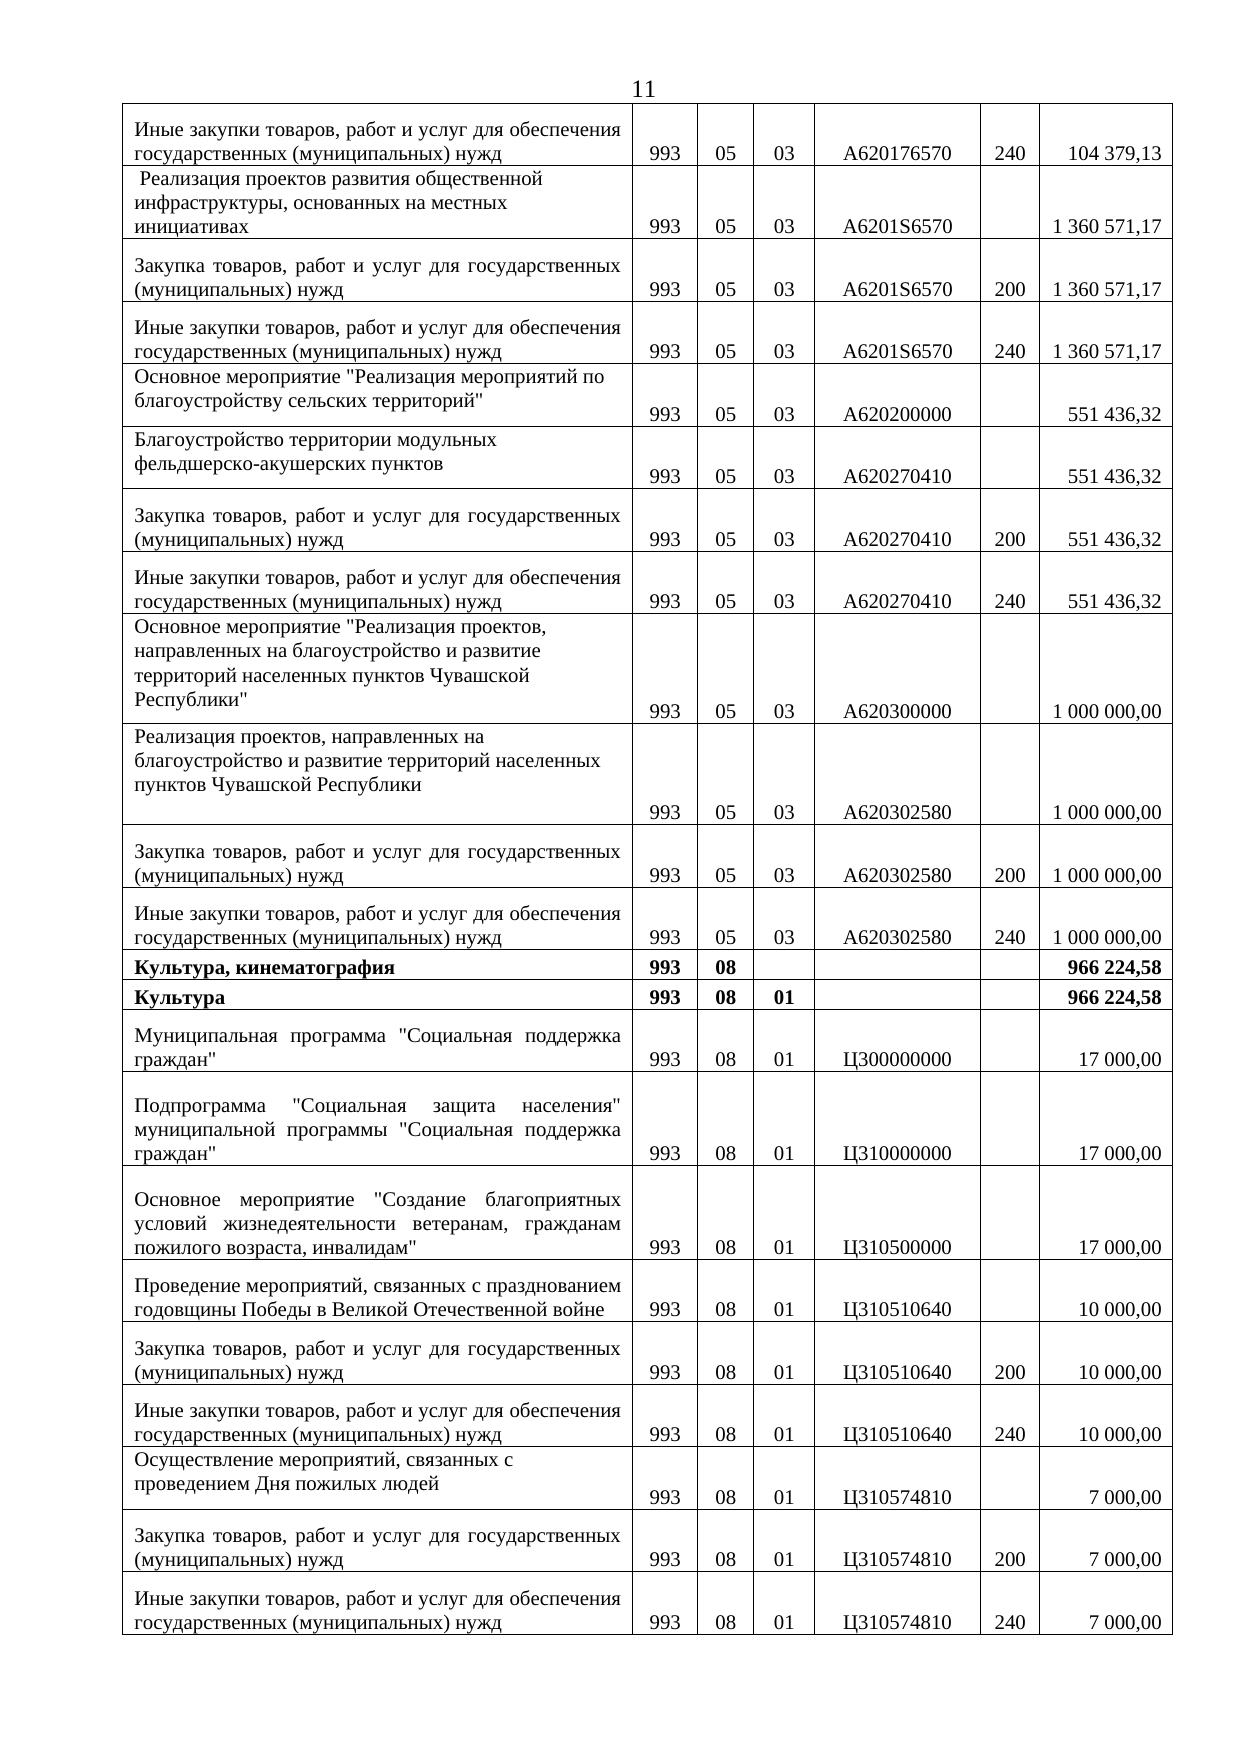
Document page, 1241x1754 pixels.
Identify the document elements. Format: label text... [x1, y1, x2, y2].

table_cell A620302580 [815, 825, 980, 887]
table_cell 01 [754, 1322, 814, 1384]
table_cell 993 [633, 239, 697, 301]
table_cell 551 436,32 [1040, 364, 1172, 426]
table_cell A6201S6570 [815, 302, 980, 363]
table_cell 03 [754, 825, 814, 887]
table_cell 08 [698, 1510, 753, 1571]
table_cell 1 360 571,17 [1040, 239, 1172, 301]
table_cell 993 [633, 950, 697, 979]
table_cell [981, 1010, 1039, 1071]
table_cell 08 [698, 1010, 753, 1071]
table_cell [815, 980, 980, 1009]
table_cell 240 [981, 1572, 1039, 1634]
table_cell A620270410 [815, 552, 980, 613]
table_cell Закупка товаров, работ и услуг для государственных (муниципальных) нужд [123, 239, 632, 301]
table_cell 993 [633, 1322, 697, 1384]
table_cell Проведение мероприятий, связанных с празднованием годовщины Победы в Великой Отечественной войне [123, 1260, 632, 1321]
table_cell Подпрограмма "Социальная защита населения" муниципальной программы "Социальная поддержка граждан" [123, 1072, 632, 1165]
table_cell 03 [754, 614, 814, 723]
table_cell Иные закупки товаров, работ и услуг для обеспечения государственных (муниципальных) нужд [123, 1385, 632, 1446]
table_cell A620200000 [815, 364, 980, 426]
table_cell 05 [698, 825, 753, 887]
table_cell Ц310510640 [815, 1322, 980, 1384]
table_cell 551 436,32 [1040, 552, 1172, 613]
table_cell 10 000,00 [1040, 1322, 1172, 1384]
table_cell 01 [754, 1166, 814, 1259]
table_cell 1 000 000,00 [1040, 614, 1172, 723]
table_cell 05 [698, 888, 753, 949]
table_cell 08 [698, 980, 753, 1009]
table_cell 10 000,00 [1040, 1260, 1172, 1321]
table_cell 993 [633, 302, 697, 363]
table_cell 1 000 000,00 [1040, 724, 1172, 824]
table_cell 551 436,32 [1040, 427, 1172, 488]
table_cell [754, 950, 814, 979]
table_cell 03 [754, 166, 814, 238]
table_cell 240 [981, 302, 1039, 363]
table_cell 993 [633, 1260, 697, 1321]
table_cell 993 [633, 364, 697, 426]
table_cell 993 [633, 489, 697, 551]
table_cell 03 [754, 552, 814, 613]
table_cell 240 [981, 1385, 1039, 1446]
table_cell 1 360 571,17 [1040, 302, 1172, 363]
table_cell 200 [981, 1510, 1039, 1571]
table_cell 05 [698, 724, 753, 824]
table_cell [981, 614, 1039, 723]
table_cell 01 [754, 1447, 814, 1509]
table_cell Иные закупки товаров, работ и услуг для обеспечения государственных (муниципальных) нужд [123, 552, 632, 613]
table_cell Основное мероприятие "Создание благоприятных условий жизнедеятельности ветеранам, гражданам пожилого возраста, инвалидам" [123, 1166, 632, 1259]
table_cell 7 000,00 [1040, 1572, 1172, 1634]
table_cell Иные закупки товаров, работ и услуг для обеспечения государственных (муниципальных) нужд [123, 302, 632, 363]
table_cell A620302580 [815, 888, 980, 949]
table_cell [981, 724, 1039, 824]
table_cell Закупка товаров, работ и услуг для государственных (муниципальных) нужд [123, 489, 632, 551]
table_cell Иные закупки товаров, работ и услуг для обеспечения государственных (муниципальных) нужд [123, 1572, 632, 1634]
table_cell 993 [633, 1385, 697, 1446]
table_cell 08 [698, 1072, 753, 1165]
table_cell 08 [698, 1447, 753, 1509]
table_cell 01 [754, 1010, 814, 1071]
table_cell 993 [633, 1010, 697, 1071]
table_cell 993 [633, 1072, 697, 1165]
table_cell Закупка товаров, работ и услуг для государственных (муниципальных) нужд [123, 1322, 632, 1384]
table_cell 03 [754, 239, 814, 301]
table_cell 993 [633, 552, 697, 613]
table_cell 993 [633, 427, 697, 488]
table_cell Ц310574810 [815, 1510, 980, 1571]
table_cell [981, 364, 1039, 426]
table_cell 08 [698, 1572, 753, 1634]
table_cell 1 000 000,00 [1040, 888, 1172, 949]
table_cell 05 [698, 166, 753, 238]
table_cell 03 [754, 427, 814, 488]
table_cell Ц300000000 [815, 1010, 980, 1071]
table_cell 08 [698, 1385, 753, 1446]
table_cell Культура, кинематография [123, 950, 632, 979]
table_cell [981, 980, 1039, 1009]
table_cell 17 000,00 [1040, 1010, 1172, 1071]
table_cell 05 [698, 427, 753, 488]
table_cell 05 [698, 552, 753, 613]
table_cell 17 000,00 [1040, 1072, 1172, 1165]
table_cell 993 [633, 1510, 697, 1571]
table_cell 993 [633, 888, 697, 949]
table_cell Иные закупки товаров, работ и услуг для обеспечения государственных (муниципальных) нужд [123, 888, 632, 949]
table_cell 240 [981, 104, 1039, 165]
table_cell 01 [754, 1510, 814, 1571]
table_cell A6201S6570 [815, 239, 980, 301]
table_cell Ц310500000 [815, 1166, 980, 1259]
table_cell 966 224,58 [1040, 980, 1172, 1009]
table_cell 966 224,58 [1040, 950, 1172, 979]
table_cell 551 436,32 [1040, 489, 1172, 551]
table_cell 05 [698, 239, 753, 301]
table_cell [981, 1072, 1039, 1165]
table_cell 993 [633, 1572, 697, 1634]
table_cell 993 [633, 104, 697, 165]
table_cell 05 [698, 614, 753, 723]
table_cell 200 [981, 1322, 1039, 1384]
table_cell Основное мероприятие "Реализация проектов, направленных на благоустройство и развитие территорий населенных пунктов Чувашской Республики" [123, 614, 632, 723]
table_cell 08 [698, 1166, 753, 1259]
table_cell 05 [698, 104, 753, 165]
table_cell A620270410 [815, 427, 980, 488]
table_cell 05 [698, 302, 753, 363]
table_cell [981, 427, 1039, 488]
table_cell 993 [633, 1447, 697, 1509]
table_cell 1 360 571,17 [1040, 166, 1172, 238]
table_cell 03 [754, 724, 814, 824]
table_cell Культура [123, 980, 632, 1009]
table_cell A620302580 [815, 724, 980, 824]
table_cell 05 [698, 489, 753, 551]
table_cell 993 [633, 724, 697, 824]
table_cell 7 000,00 [1040, 1447, 1172, 1509]
table_cell 17 000,00 [1040, 1166, 1172, 1259]
table_cell 05 [698, 364, 753, 426]
table_cell 08 [698, 950, 753, 979]
table_cell Ц310574810 [815, 1447, 980, 1509]
table_cell Реализация проектов, направленных на благоустройство и развитие территорий населенных пунктов Чувашской Республики [123, 724, 632, 824]
table_cell 01 [754, 1260, 814, 1321]
table_cell 03 [754, 364, 814, 426]
table_cell 240 [981, 552, 1039, 613]
table_cell 240 [981, 888, 1039, 949]
table_cell Реализация проектов развития общественной инфраструктуры, основанных на местных инициативах [123, 166, 632, 238]
table_cell 03 [754, 489, 814, 551]
table_cell Ц310574810 [815, 1572, 980, 1634]
table_cell 993 [633, 825, 697, 887]
table_cell 08 [698, 1322, 753, 1384]
table_cell 200 [981, 489, 1039, 551]
table_cell Осуществление мероприятий, связанных с проведением Дня пожилых людей [123, 1447, 632, 1509]
table_cell 01 [754, 980, 814, 1009]
table_cell 993 [633, 980, 697, 1009]
table_cell [981, 166, 1039, 238]
table_cell A620270410 [815, 489, 980, 551]
table_cell [981, 1447, 1039, 1509]
table_cell 200 [981, 239, 1039, 301]
table_cell [981, 1166, 1039, 1259]
table_cell Основное мероприятие "Реализация мероприятий по благоустройству сельских территорий" [123, 364, 632, 426]
table_cell 200 [981, 825, 1039, 887]
table_cell 03 [754, 104, 814, 165]
table_cell 7 000,00 [1040, 1510, 1172, 1571]
table_cell Иные закупки товаров, работ и услуг для обеспечения государственных (муниципальных) нужд [123, 104, 632, 165]
table_cell 993 [633, 1166, 697, 1259]
table_cell Благоустройство территории модульных фельдшерско-акушерских пунктов [123, 427, 632, 488]
table_cell Ц310000000 [815, 1072, 980, 1165]
table_cell Закупка товаров, работ и услуг для государственных (муниципальных) нужд [123, 825, 632, 887]
table_cell [981, 950, 1039, 979]
table_cell A620176570 [815, 104, 980, 165]
table_cell 01 [754, 1572, 814, 1634]
table_cell 08 [698, 1260, 753, 1321]
table_cell 993 [633, 614, 697, 723]
table_cell 10 000,00 [1040, 1385, 1172, 1446]
table_cell Ц310510640 [815, 1260, 980, 1321]
table_cell 01 [754, 1072, 814, 1165]
table_cell A620300000 [815, 614, 980, 723]
table_cell [981, 1260, 1039, 1321]
table_cell [815, 950, 980, 979]
table_cell A6201S6570 [815, 166, 980, 238]
table_cell 03 [754, 302, 814, 363]
table_cell Закупка товаров, работ и услуг для государственных (муниципальных) нужд [123, 1510, 632, 1571]
table_cell 01 [754, 1385, 814, 1446]
table_cell 1 000 000,00 [1040, 825, 1172, 887]
table_cell 03 [754, 888, 814, 949]
table_cell 104 379,13 [1040, 104, 1172, 165]
table_cell Ц310510640 [815, 1385, 980, 1446]
table_cell Муниципальная программа "Социальная поддержка граждан" [123, 1010, 632, 1071]
table_cell 993 [633, 166, 697, 238]
